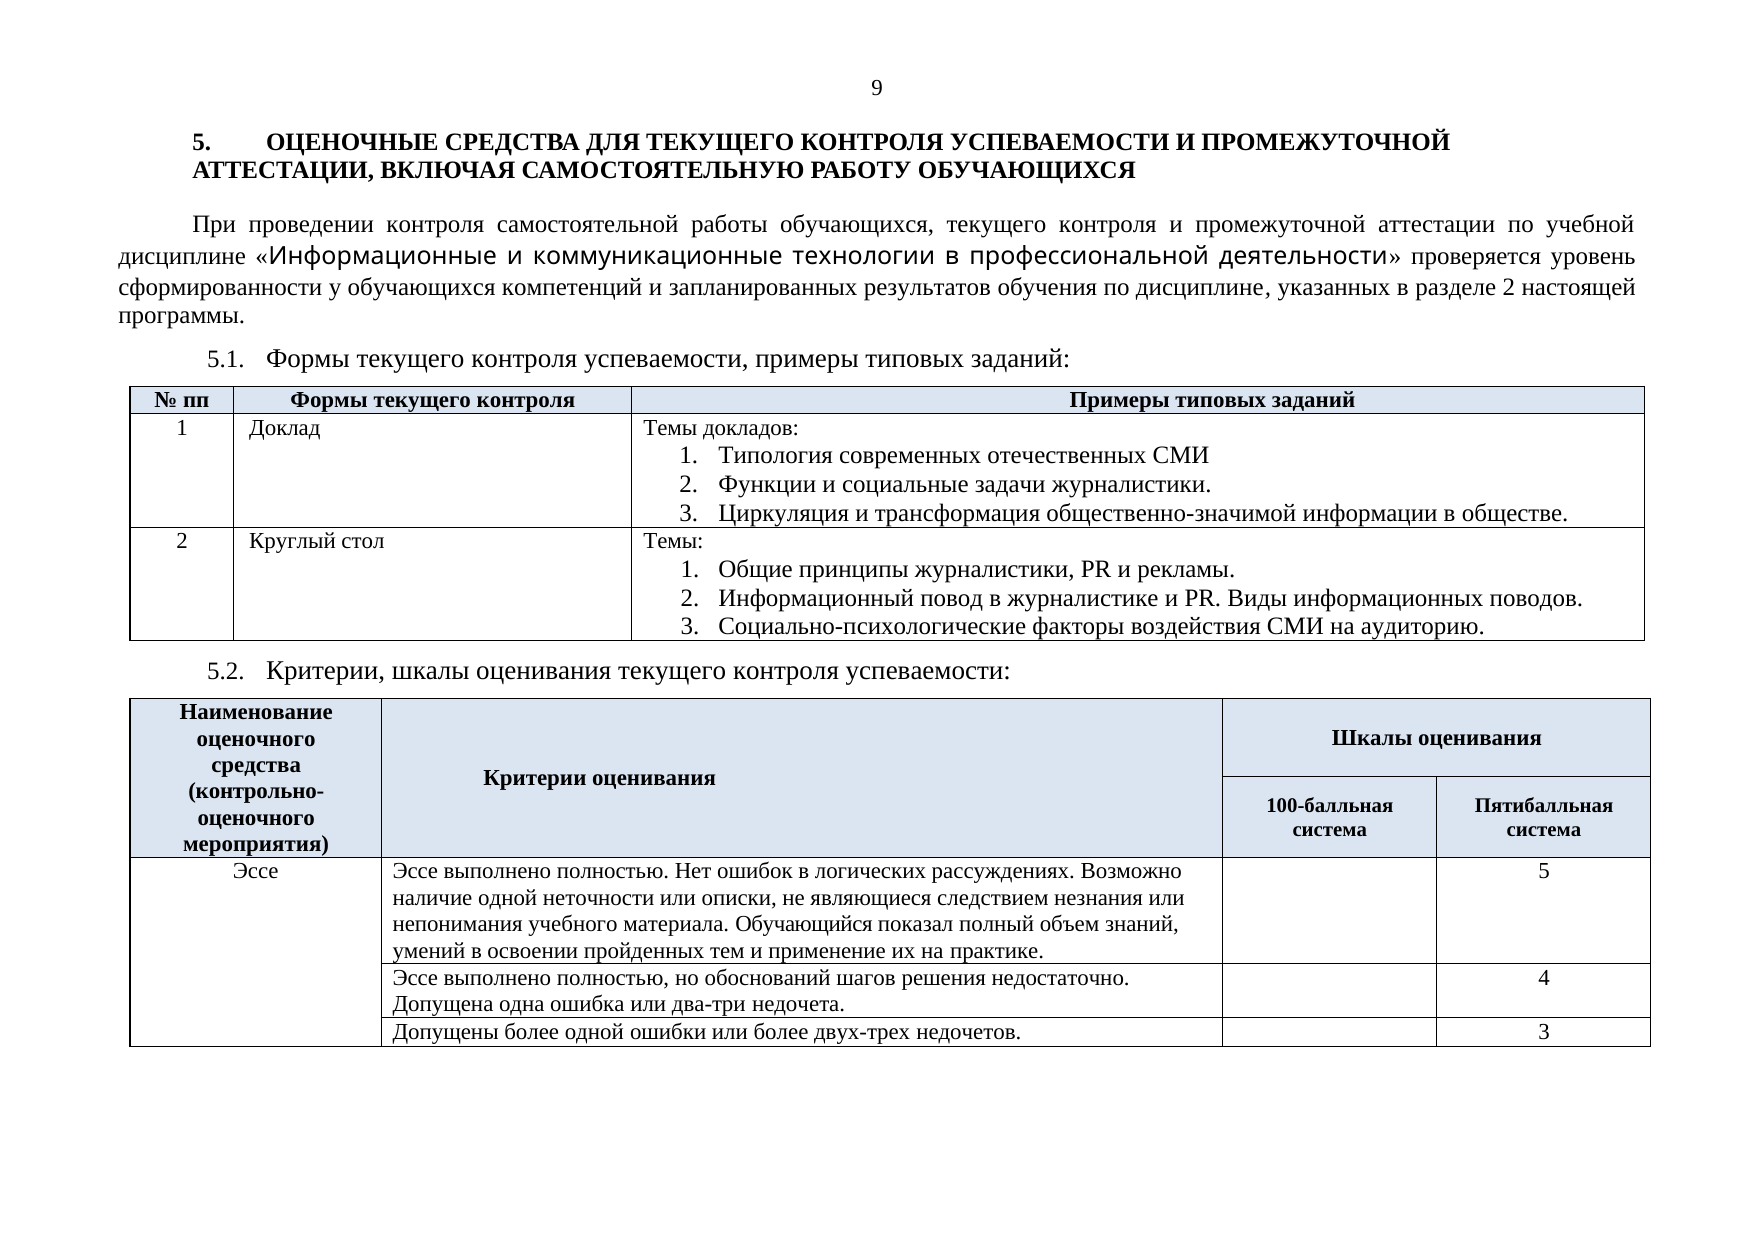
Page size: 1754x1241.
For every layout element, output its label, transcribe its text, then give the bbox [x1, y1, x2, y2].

table_cell Темы докладов: Типология современных отечественных СМИ Функции и социальные задачи журналистики. Циркуляция и трансформация общественно-значимой информации в обществе. [632, 414, 1644, 527]
table_cell [1223, 964, 1436, 1017]
table_cell 5 [1437, 858, 1650, 963]
table_cell 100-балльная система [1223, 777, 1436, 857]
table_cell 1 [131, 414, 233, 527]
table_header Примеры типовых заданий [632, 387, 1644, 413]
list При проведении контроля самостоятельной работы обучающихся, текущего контроля и промежуточной аттестации по учебной дисциплине «Информационные и коммуникационные технологии в профессиональной деятельности» проверяется уровень сформированности у обучающихся компетенций и запланированных результатов обучения по дисциплине, указанных в разделе 2 настоящей программы. [118, 209, 1636, 329]
table_cell Допущены более одной ошибки или более двух-трех недочетов. [382, 1018, 1222, 1046]
table_cell Круглый стол [234, 528, 631, 640]
table_cell Пятибалльная система [1437, 777, 1650, 857]
subtitle Критерии, шкалы оценивания текущего контроля успеваемости: [207, 654, 1636, 685]
table_header Формы текущего контроля [234, 387, 631, 413]
table_cell [1223, 858, 1436, 963]
table_cell Эссе [131, 858, 381, 1046]
table_header Наименование оценочного средства (контрольно-оценочного мероприятия) [131, 699, 381, 857]
subtitle ОЦЕНОЧНЫЕ СРЕДСТВА ДЛЯ ТЕКУЩЕГО КОНТРОЛЯ УСПЕВАЕМОСТИ И ПРОМЕЖУТОЧНОЙ АТТЕСТАЦИИ, ВКЛЮЧАЯ САМОСТОЯТЕЛЬНУЮ РАБОТУ ОБУЧАЮЩИХСЯ [192, 127, 1636, 184]
table_cell 3 [1437, 1018, 1650, 1046]
subtitle Формы текущего контроля успеваемости, примеры типовых заданий: [207, 342, 1636, 373]
table_cell Темы: Общие принципы журналистики, PR и рекламы. Информационный повод в журналистике и PR. Виды информационных поводов. Социально-психологические факторы воздействия СМИ на аудиторию. [632, 528, 1644, 640]
table_cell [1223, 1018, 1436, 1046]
table_cell Эссе выполнено полностью. Нет ошибок в логических рассуждениях. Возможно наличие одной неточности или описки, не являющиеся следствием незнания или непонимания учебного материала. Обучающийся показал полный объем знаний, умений в освоении пройденных тем и применение их на практике. [382, 858, 1222, 963]
table_header Шкалы оценивания [1223, 699, 1650, 776]
table_cell 4 [1437, 964, 1650, 1017]
table_cell 2 [131, 528, 233, 640]
table_cell Эссе выполнено полностью, но обоснований шагов решения недостаточно. Допущена одна ошибка или два-три недочета. [382, 964, 1222, 1017]
table_header № пп [131, 387, 233, 413]
table_cell Доклад [234, 414, 631, 527]
table_header Критерии оценивания [382, 699, 1222, 857]
